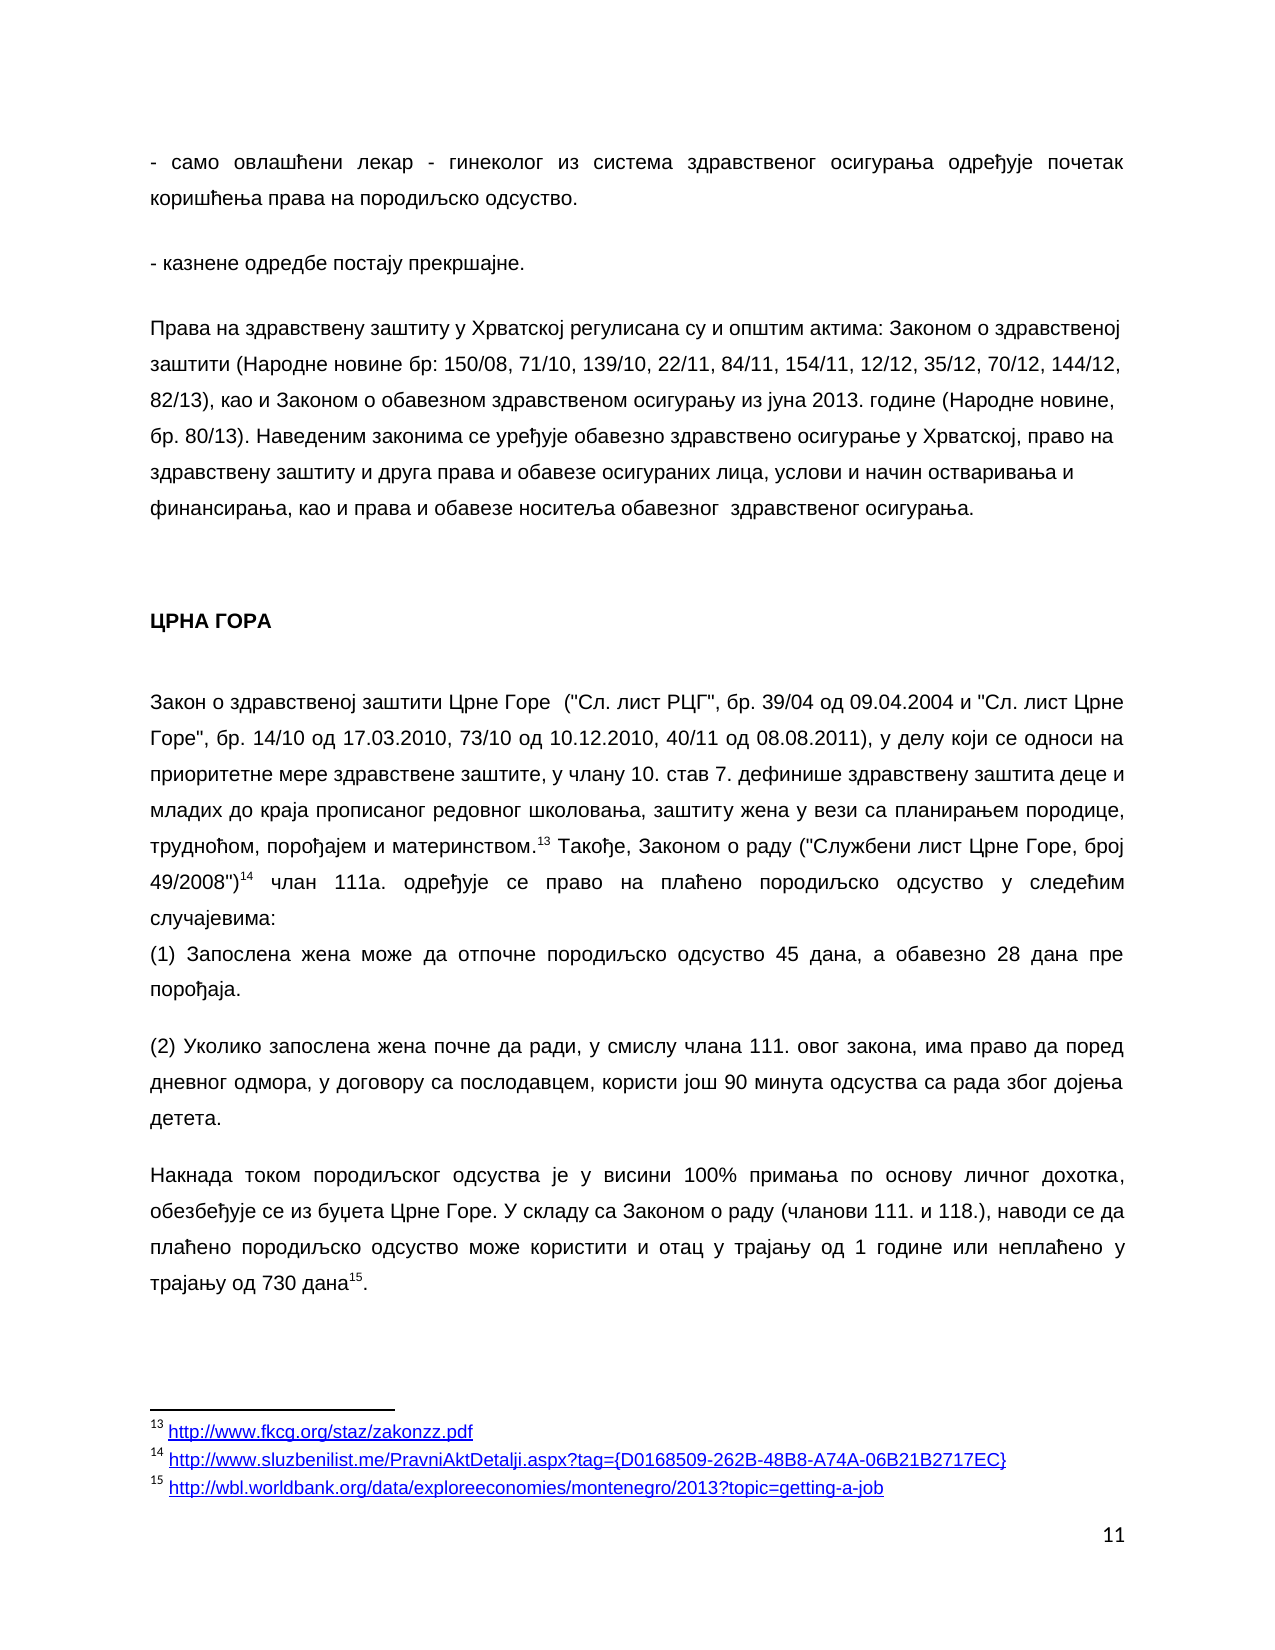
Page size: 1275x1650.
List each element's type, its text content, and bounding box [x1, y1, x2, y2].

text - казнене одредбе постају прекршајне. [150, 251, 1125, 275]
text Права на здравствену заштиту у Хрватској регулисана су и општим актима: Законом о здравственој заштити (Народне новине бр: 150/08, 71/10, 139/10, 22/11, 84/11, 154/11, 12/12, 35/12, 70/12, 144/12, 82/13), као и Законом о обавезном здравственом осигурању из јуна 2013. године (Народне новине, бр. 80/13). Наведеним законима се уређује обавезно здравствено осигурање у Хрватској, право на здравствену заштиту и друга права и обавезе осигураних лица, услови и начин остваривања и финансирања, као и права и обавезе носитеља обавезног здравственог осигурања. [150, 316, 1125, 520]
text (1) Запослена жена може да отпочне породиљско одсуство 45 дана, а обавезно 28 дана пре порођаја. [150, 941, 1125, 1001]
text Закон о здравственој заштити Црне Горе ("Сл. лист РЦГ", бр. 39/04 од 09.04.2004 и "Сл. лист Црне Горе", бр. 14/10 од 17.03.2010, 73/10 од 10.12.2010, 40/11 од 08.08.2011), у делу који се односи на приоритетне мере здравствене заштите, у члану 10. став 7. дефинише здравствену заштита деце и младих до краја прописаног редовног школовања, заштиту жена у вези са планирањем породице, трудноћом, порођајем и материнством. Такође, Законом о раду ("Службени лист Црне Горе, број 49/2008") члан 111а. одређује се право на плаћено породиљско одсуство у следећим случајевима: [150, 690, 1125, 929]
text Накнада током породиљског одсуства је у висини 100% примања по основу личног дохотка, обезбеђује се из буџета Црне Горе. У складу са Законом о раду (чланови 111. и 118.), наводи се да плаћено породиљско одсуство може користити и отац у трајању од 1 године или неплаћено у трајању од 730 дана. [150, 1163, 1125, 1294]
text (2) Уколико запослена жена почне да ради, у смислу члана 111. овог закона, има право да поред дневног одмора, у договору са послодавцем, користи још 90 минута одсуства са рада због дојења детета. [150, 1034, 1125, 1130]
subtitle ЦРНА ГОРА [150, 582, 1125, 633]
text - само овлашћени лекар - гинеколог из система здравственог осигурања одређује почетак коришћења права на породиљско одсуство. [150, 150, 1125, 210]
